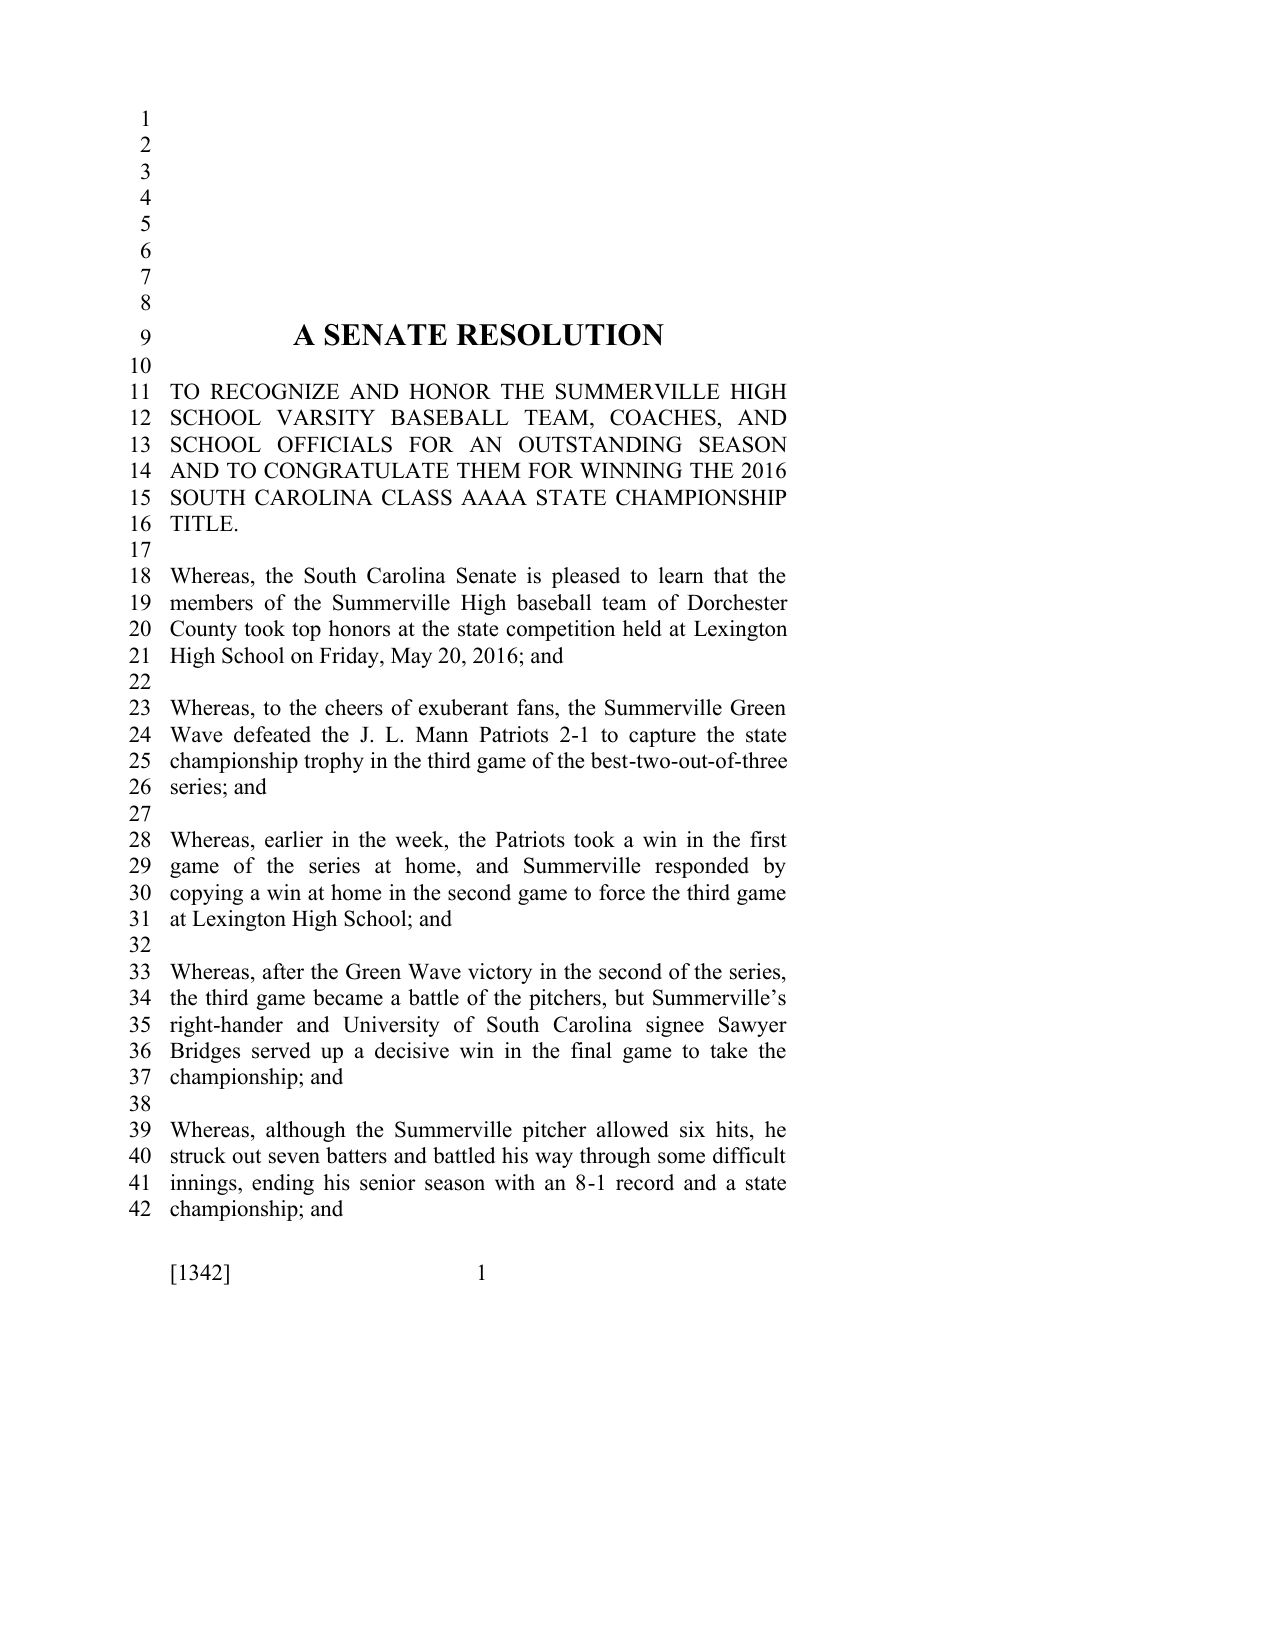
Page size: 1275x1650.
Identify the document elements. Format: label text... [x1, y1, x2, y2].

text Whereas, although the Summerville pitcher allowed six hits, he struck out seven batters and battled his way through some difficult innings, ending his senior season with an 8-1 record and a state championship; and [169, 1116, 787, 1221]
text TO RECOGNIZE AND HONOR THE SUMMERVILLE HIGH SCHOOL VARSITY BASEBALL TEAM, COACHES, AND SCHOOL OFFICIALS FOR AN OUTSTANDING SEASON AND TO CONGRATULATE THEM FOR WINNING THE 2016 SOUTH CAROLINA CLASS AAAA STATE CHAMPIONSHIP TITLE. [169, 378, 787, 536]
text A SENATE RESOLUTION [169, 316, 787, 352]
text Whereas, earlier in the week, the Patriots took a win in the first game of the series at home, and Summerville responded by copying a win at home in the second game to force the third game at Lexington High School; and [169, 826, 787, 932]
text Whereas, to the cheers of exuberant fans, the Summerville Green Wave defeated the J. L. Mann Patriots 2-1 to capture the state championship trophy in the third game of the best-two-out-of-three series; and [169, 694, 787, 800]
text Whereas, after the Green Wave victory in the second of the series, the third game became a battle of the pitchers, but Summerville’s right-hander and University of South Carolina signee Sawyer Bridges served up a decisive win in the final game to take the championship; and [169, 958, 787, 1090]
text Whereas, the South Carolina Senate is pleased to learn that the members of the Summerville High baseball team of Dorchester County took top honors at the state competition held at Lexington High School on Friday, May 20, 2016; and [169, 563, 787, 668]
